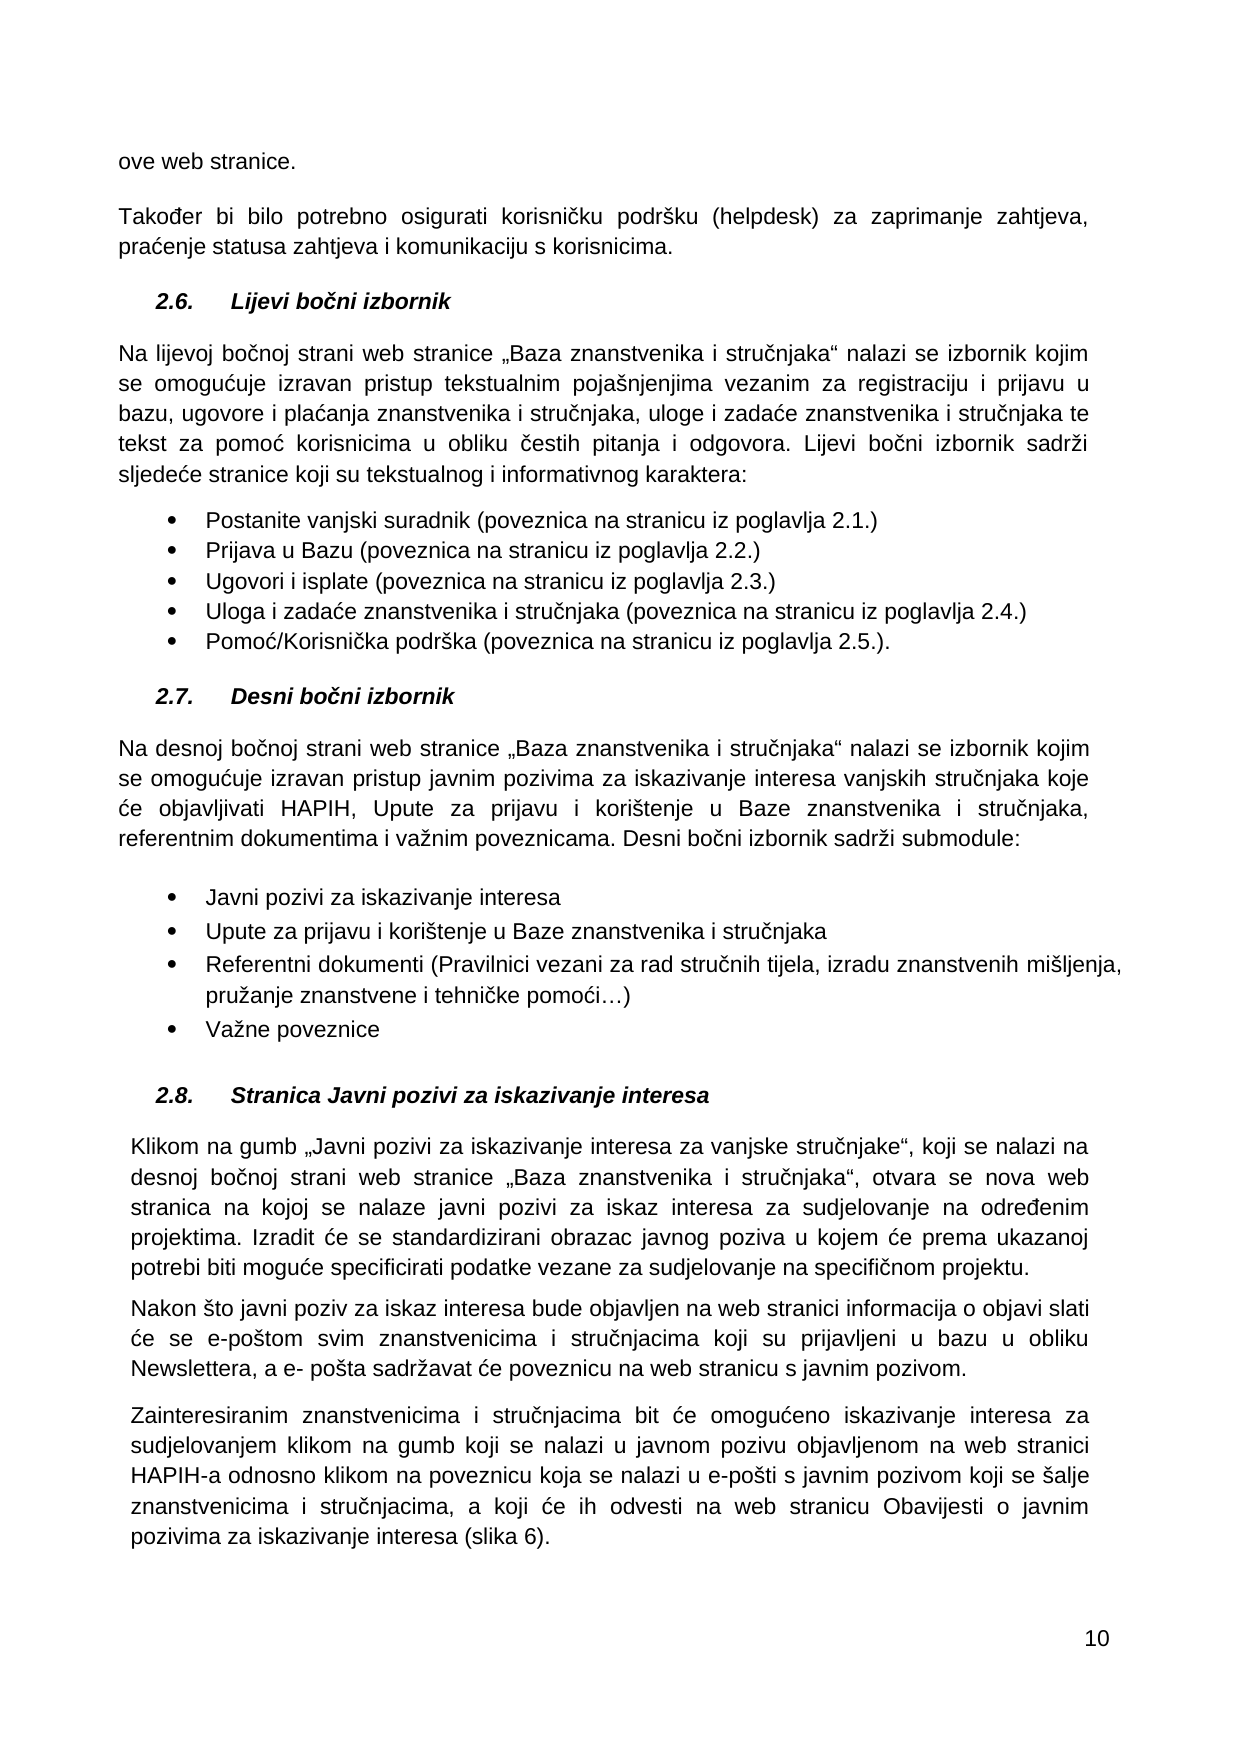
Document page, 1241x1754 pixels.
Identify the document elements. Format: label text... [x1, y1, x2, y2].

list Važne poveznice [168, 1016, 1122, 1042]
list Ugovori i isplate (poveznica na stranicu iz poglavlja 2.3.) [168, 568, 1122, 594]
list Upute za prijavu i korištenje u Baze znanstvenika i stručnjaka [168, 918, 1122, 944]
text Na desnoj bočnoj strani web stranice „Baza znanstvenika i stručnjaka“ nalazi se izbornik kojim se omogućuje izravan pristup javnim pozivima za iskazivanje interesa vanjskih stručnjaka koje će objavljivati HAPIH, Upute za prijavu i korištenje u Baze znanstvenika i stručnjaka, referentnim dokumentima i važnim poveznicama. Desni bočni izbornik sadrži submodule: [118, 734, 1089, 852]
list Referentni dokumenti (Pravilnici vezani za rad stručnih tijela, izradu znanstvenih mišljenja, pružanje znanstvene i tehničke pomoći…) [168, 951, 1122, 1008]
list Uloga i zadaće znanstvenika i stručnjaka (poveznica na stranicu iz poglavlja 2.4.) [168, 598, 1122, 624]
text Zainteresiranim znanstvenicima i stručnjacima bit će omogućeno iskazivanje interesa za sudjelovanjem klikom na gumb koji se nalazi u javnom pozivu objavljenom na web stranici HAPIH-a odnosno klikom na poveznicu koja se nalazi u e-pošti s javnim pozivom koji se šalje znanstvenicima i stručnjacima, a koji će ih odvesti na web stranicu Obavijesti o javnim pozivima za iskazivanje interesa (slika 6). [130, 1402, 1090, 1549]
subtitle Stranica Javni pozivi za iskazivanje interesa [156, 1082, 1122, 1108]
text Također bi bilo potrebno osigurati korisničku podršku (helpdesk) za zaprimanje zahtjeva, praćenje statusa zahtjeva i komunikaciju s korisnicima. [118, 203, 1089, 259]
list Postanite vanjski suradnik (poveznica na stranicu iz poglavlja 2.1.) [168, 507, 1122, 533]
text Klikom na gumb „Javni pozivi za iskazivanje interesa za vanjske stručnjake“, koji se nalazi na desnoj bočnoj strani web stranice „Baza znanstvenika i stručnjaka“, otvara se nova web stranica na kojoj se nalaze javni pozivi za iskaz interesa za sudjelovanje na određenim projektima. Izradit će se standardizirani obrazac javnog poziva u kojem će prema ukazanoj potrebi biti moguće specificirati podatke vezane za sudjelovanje na specifičnom projektu. [130, 1133, 1089, 1281]
list Javni pozivi za iskazivanje interesa [168, 884, 1122, 910]
subtitle Lijevi bočni izbornik [156, 288, 1122, 315]
list Prijava u Bazu (poveznica na stranicu iz poglavlja 2.2.) [168, 537, 1122, 564]
text Nakon što javni poziv za iskaz interesa bude objavljen na web stranici informacija o objavi slati će se e-poštom svim znanstvenicima i stručnjacima koji su prijavljeni u bazu u obliku Newslettera, a e- pošta sadržavat će poveznicu na web stranicu s javnim pozivom. [130, 1295, 1090, 1382]
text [118, 148, 1089, 174]
text Na lijevoj bočnoj strani web stranice „Baza znanstvenika i stručnjaka“ nalazi se izbornik kojim se omogućuje izravan pristup tekstualnim pojašnjenjima vezanim za registraciju i prijavu u bazu, ugovore i plaćanja znanstvenika i stručnjaka, uloge i zadaće znanstvenika i stručnjaka te tekst za pomoć korisnicima u obliku čestih pitanja i odgovora. Lijevi bočni izbornik sadrži sljedeće stranice koji su tekstualnog i informativnog karaktera: [118, 340, 1089, 487]
list Pomoć/Korisnička podrška (poveznica na stranicu iz poglavlja 2.5.). [168, 628, 1122, 654]
subtitle Desni bočni izbornik [156, 683, 1122, 709]
